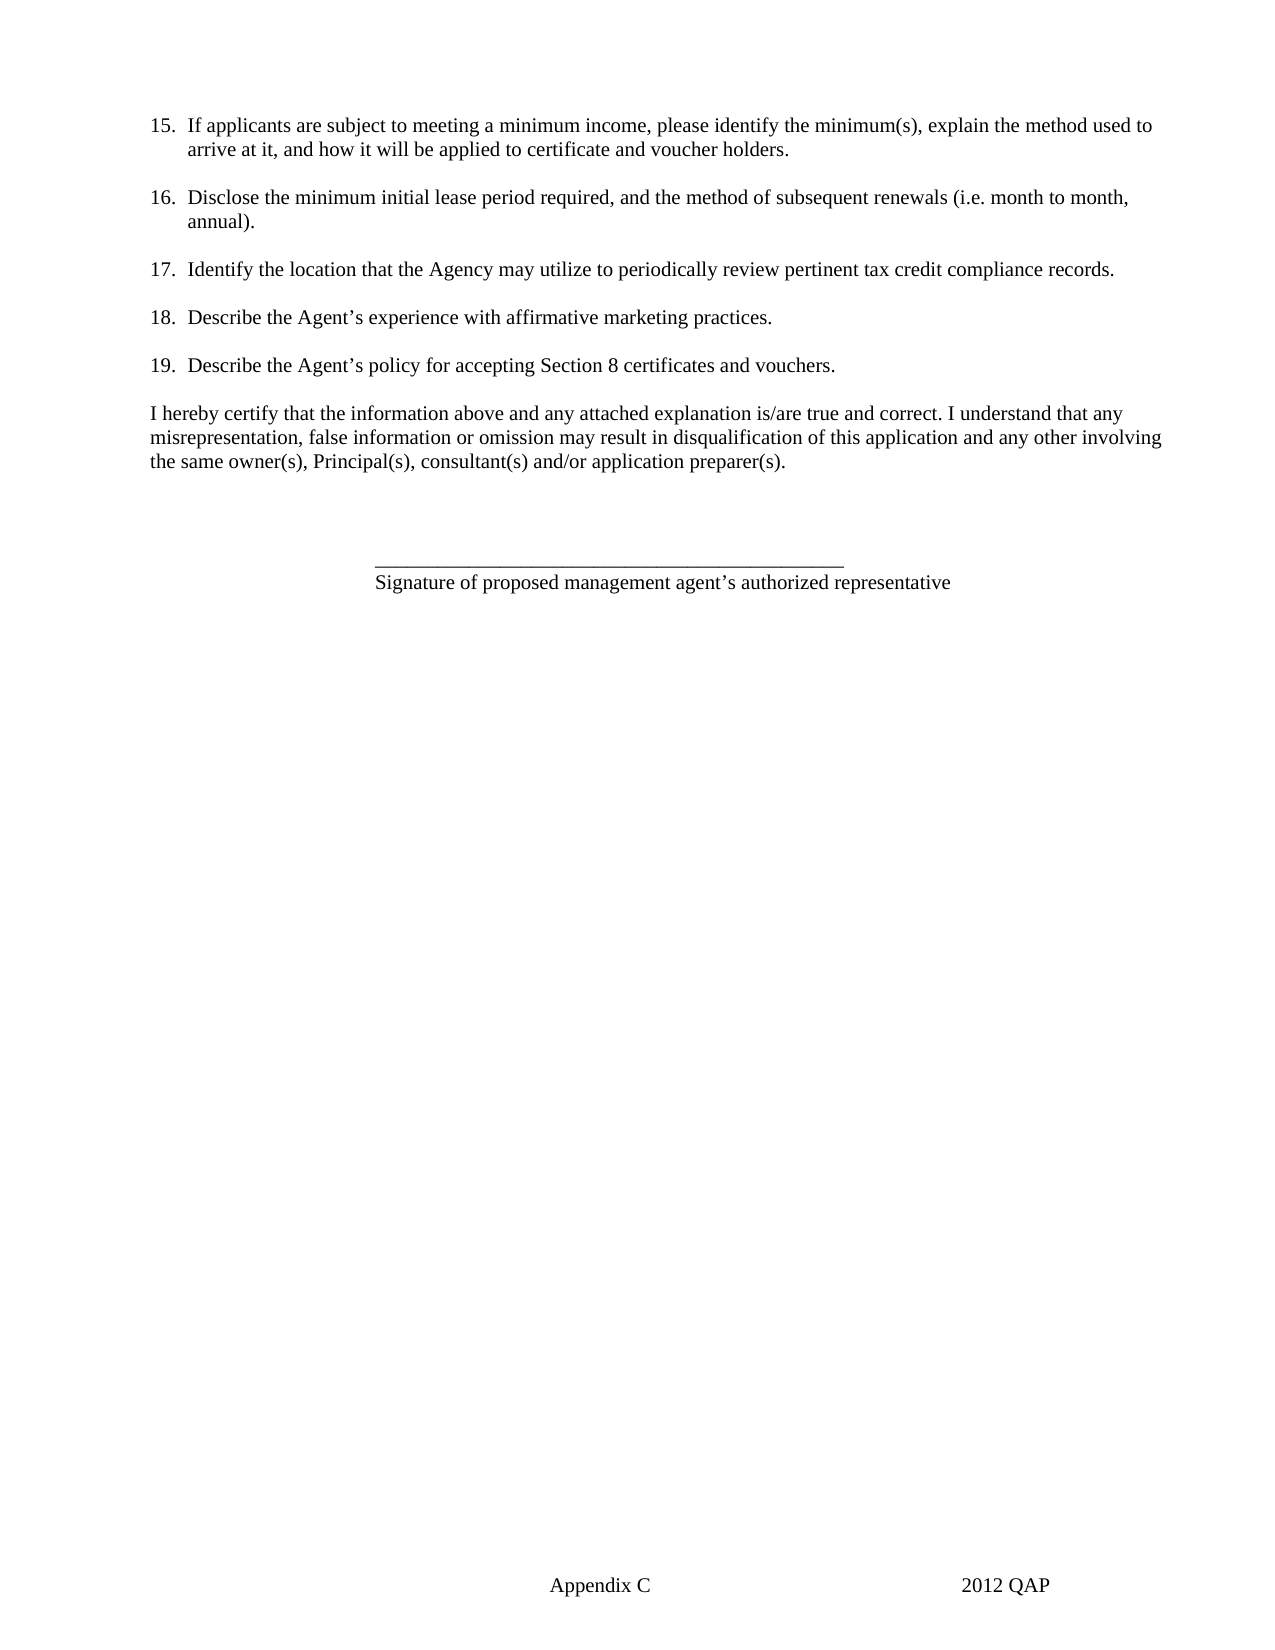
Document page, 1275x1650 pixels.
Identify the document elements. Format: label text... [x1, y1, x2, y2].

text 16. Disclose the minimum initial lease period required, and the method of subsequent renewals (i.e. month to month, annual). [150, 185, 1162, 233]
text 17. Identify the location that the Agency may utilize to periodically review pertinent tax credit compliance records. [150, 257, 1162, 281]
text 19. Describe the Agent’s policy for accepting Section 8 certificates and vouchers. [150, 353, 1162, 377]
text Signature of proposed management agent’s authorized representative [150, 570, 1162, 594]
text _____________________________________________ [300, 546, 1162, 570]
text 15. If applicants are subject to meeting a minimum income, please identify the minimum(s), explain the method used to arrive at it, and how it will be applied to certificate and voucher holders. [150, 112, 1162, 161]
text I hereby certify that the information above and any attached explanation is/are true and correct. I understand that any misrepresentation, false information or omission may result in disqualification of this application and any other involving the same owner(s), Principal(s), consultant(s) and/or application preparer(s). [150, 401, 1162, 473]
text 18. Describe the Agent’s experience with affirmative marketing practices. [150, 305, 1162, 329]
